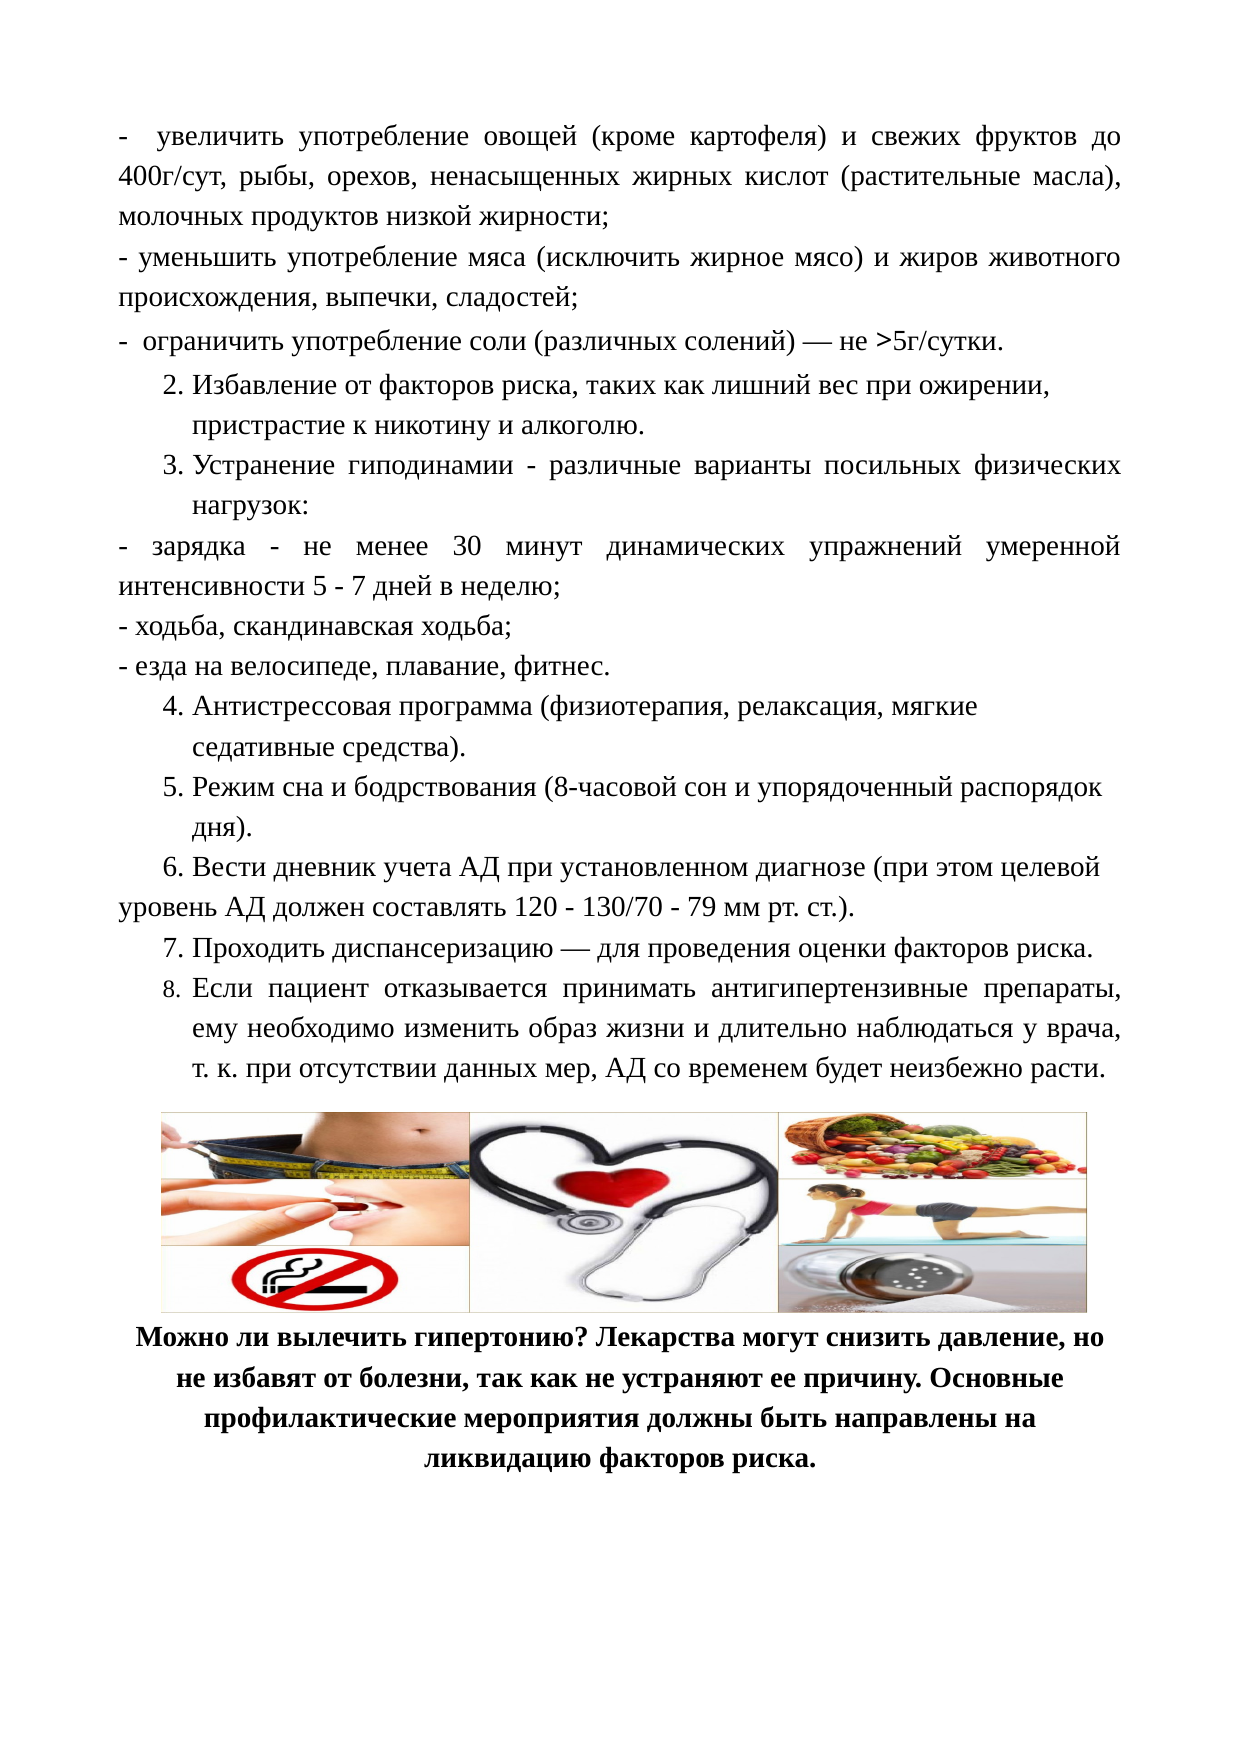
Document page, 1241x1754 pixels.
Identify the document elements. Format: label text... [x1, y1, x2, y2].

text - ограничить употребление соли (различных солений) — не >5г/сутки. [118, 319, 1122, 359]
list Антистрессовая программа (физиотерапия, релаксация, мягкие седативные средства). [162, 688, 1122, 762]
text - ходьба, скандинавская ходьба; [118, 608, 1122, 642]
text - зарядка - не менее 30 минут динамических упражнений умеренной интенсивности 5 - 7 дней в неделю; [118, 528, 1122, 601]
text уровень АД должен составлять 120 - 130/70 - 79 мм рт. ст.). [118, 889, 1122, 923]
text - увеличить употребление овощей (кроме картофеля) и свежих фруктов до 400г/сут, рыбы, орехов, ненасыщенных жирных кислот (растительные масла), молочных продуктов низкой жирности; [118, 118, 1122, 232]
list Вести дневник учета АД при установленном диагнозе (при этом целевой [162, 849, 1122, 883]
picture [161, 1112, 1088, 1313]
list Если пациент отказывается принимать антигипертензивные препараты, ему необходимо изменить образ жизни и длительно наблюдаться у врача, т. к. при отсутствии данных мер, АД со временем будет неизбежно расти. [162, 970, 1122, 1084]
text - езда на велосипеде, плавание, фитнес. [118, 648, 1122, 682]
list Устранение гиподинамии - различные варианты посильных физических нагрузок: [162, 447, 1122, 521]
list Проходить диспансеризацию — для проведения оценки факторов риска. [162, 930, 1122, 963]
list Режим сна и бодрствования (8-часовой сон и упорядоченный распорядок дня). [162, 769, 1122, 843]
list Избавление от факторов риска, таких как лишний вес при ожирении, пристрастие к никотину и алкоголю. [162, 367, 1122, 441]
text - уменьшить употребление мяса (исключить жирное мясо) и жиров животного происхождения, выпечки, сладостей; [118, 239, 1122, 312]
